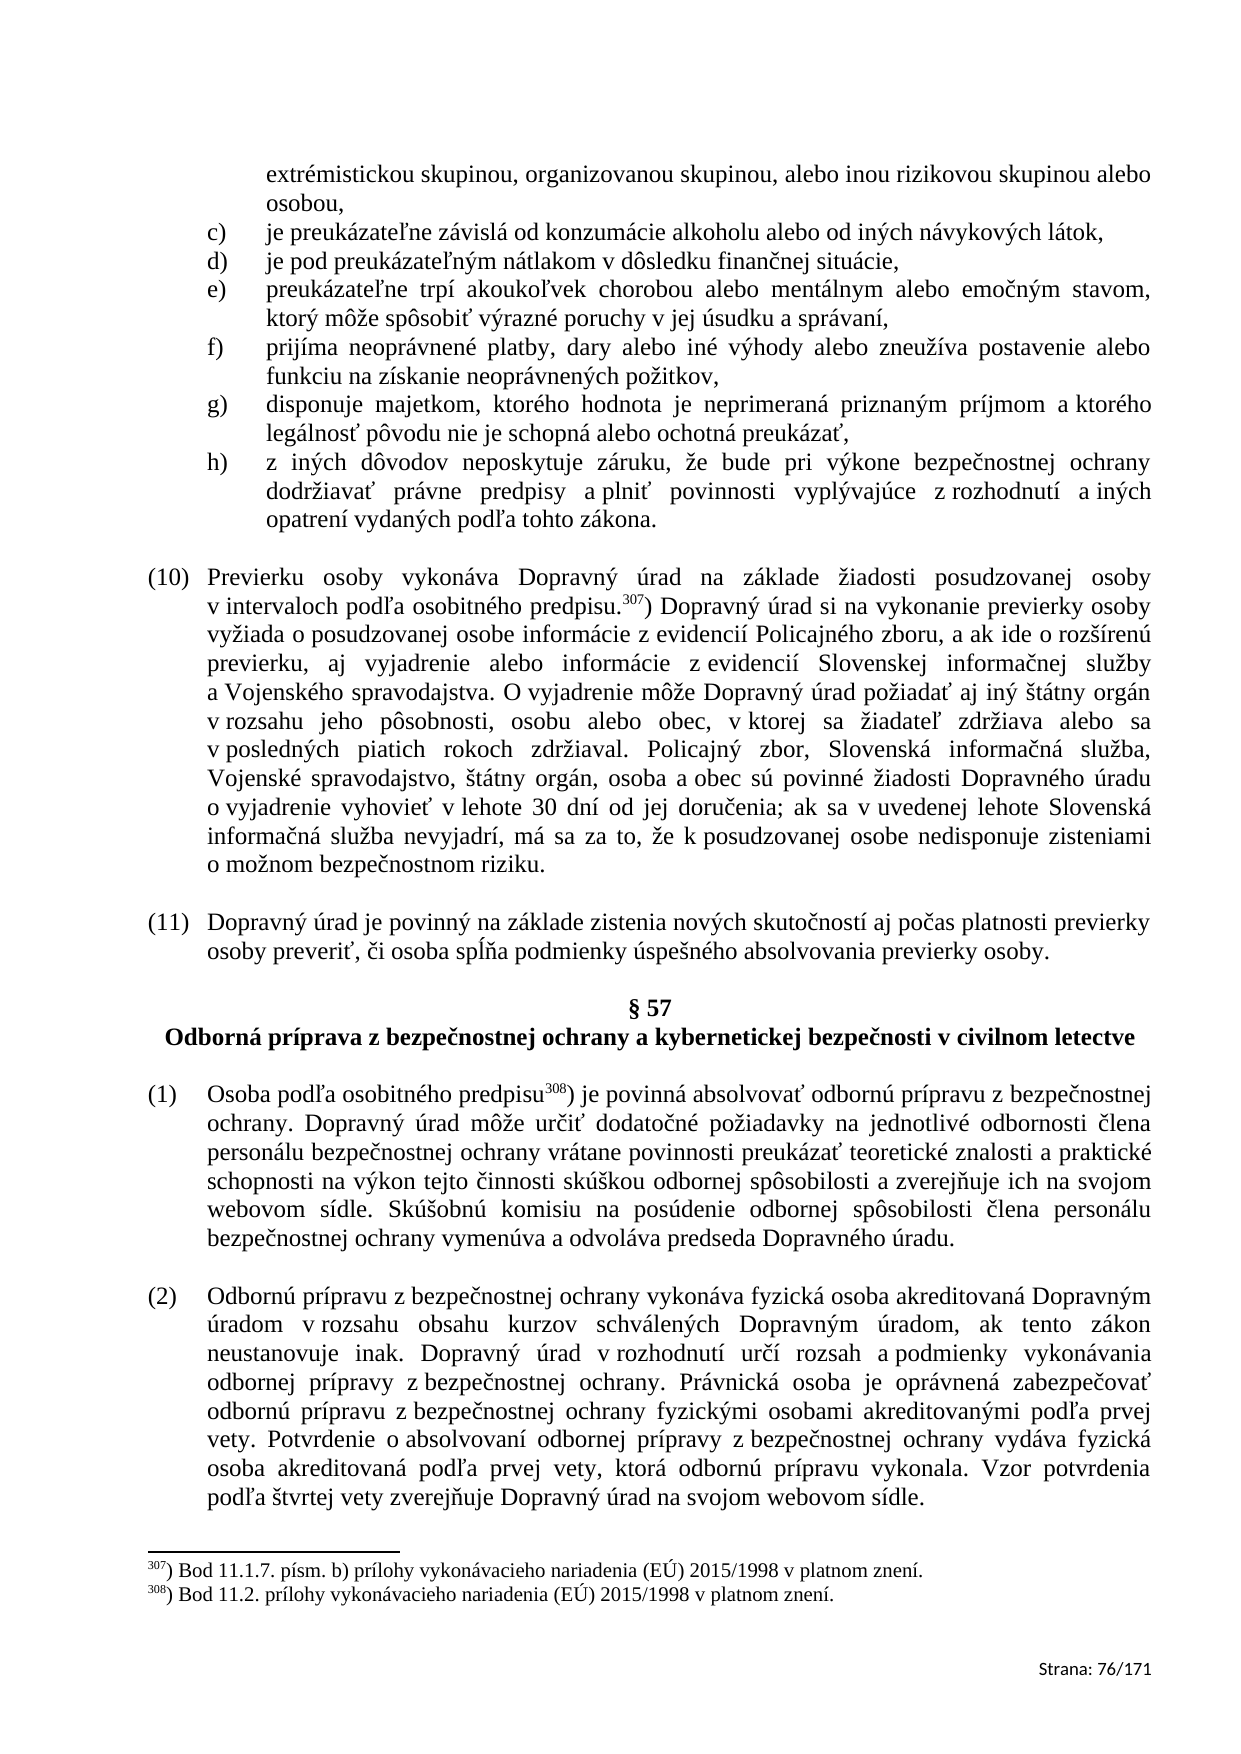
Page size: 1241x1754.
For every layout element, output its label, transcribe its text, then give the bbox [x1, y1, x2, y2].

text Odborná príprava z bezpečnostnej ochrany a kybernetickej bezpečnosti v civilnom letectve [148, 1022, 1152, 1051]
list z iných dôvodov neposkytuje záruku, že bude pri výkone bezpečnostnej ochrany dodržiavať právne predpisy a plniť povinnosti vyplývajúce z rozhodnutí a iných opatrení vydaných podľa tohto zákona. [207, 447, 1152, 533]
list Odbornú prípravu z bezpečnostnej ochrany vykonáva fyzická osoba akreditovaná Dopravným úradom v rozsahu obsahu kurzov schválených Dopravným úradom, ak tento zákon neustanovuje inak. Dopravný úrad v rozhodnutí určí rozsah a podmienky vykonávania odbornej prípravy z bezpečnostnej ochrany. Právnická osoba je oprávnená zabezpečovať odbornú prípravu z bezpečnostnej ochrany fyzickými osobami akreditovanými podľa prvej vety. Potvrdenie o absolvovaní odbornej prípravy z bezpečnostnej ochrany vydáva fyzická osoba akreditovaná podľa prvej vety, ktorá odbornú prípravu vykonala. Vzor potvrdenia podľa štvrtej vety zverejňuje Dopravný úrad na svojom webovom sídle. [148, 1281, 1152, 1511]
list je preukázateľne závislá od konzumácie alkoholu alebo od iných návykových látok, [207, 217, 1152, 246]
list Previerku osoby vykonáva Dopravný úrad na základe žiadosti posudzovanej osoby v intervaloch podľa osobitného predpisu.) Dopravný úrad si na vykonanie previerky osoby vyžiada o posudzovanej osobe informácie z evidencií Policajného zboru, a ak ide o rozšírenú previerku, aj vyjadrenie alebo informácie z evidencií Slovenskej informačnej služby a Vojenského spravodajstva. O vyjadrenie môže Dopravný úrad požiadať aj iný štátny orgán v rozsahu jeho pôsobnosti, osobu alebo obec, v ktorej sa žiadateľ zdržiava alebo sa v posledných piatich rokoch zdržiaval. Policajný zbor, Slovenská informačná služba, Vojenské spravodajstvo, štátny orgán, osoba a obec sú povinné žiadosti Dopravného úradu o vyjadrenie vyhovieť v lehote 30 dní od jej doručenia; ak sa v uvedenej lehote Slovenská informačná služba nevyjadrí, má sa za to, že k posudzovanej osobe nedisponuje zisteniami o možnom bezpečnostnom riziku. [148, 562, 1152, 878]
list preukázateľne trpí akoukoľvek chorobou alebo mentálnym alebo emočným stavom, ktorý môže spôsobiť výrazné poruchy v jej úsudku a správaní, [207, 274, 1152, 332]
text § 57 [148, 993, 1152, 1022]
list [207, 159, 1152, 217]
list Dopravný úrad je povinný na základe zistenia nových skutočností aj počas platnosti previerky osoby preveriť, či osoba spĺňa podmienky úspešného absolvovania previerky osoby. [148, 907, 1152, 964]
list disponuje majetkom, ktorého hodnota je neprimeraná priznaným príjmom a ktorého legálnosť pôvodu nie je schopná alebo ochotná preukázať, [207, 389, 1152, 447]
list prijíma neoprávnené platby, dary alebo iné výhody alebo zneužíva postavenie alebo funkciu na získanie neoprávnených požitkov, [207, 332, 1152, 389]
list je pod preukázateľným nátlakom v dôsledku finančnej situácie, [207, 246, 1152, 274]
list Osoba podľa osobitného predpisu) je povinná absolvovať odbornú prípravu z bezpečnostnej ochrany. Dopravný úrad môže určiť dodatočné požiadavky na jednotlivé odbornosti člena personálu bezpečnostnej ochrany vrátane povinnosti preukázať teoretické znalosti a praktické schopnosti na výkon tejto činnosti skúškou odbornej spôsobilosti a zverejňuje ich na svojom webovom sídle. Skúšobnú komisiu na posúdenie odbornej spôsobilosti člena personálu bezpečnostnej ochrany vymenúva a odvoláva predseda Dopravného úradu. [148, 1079, 1152, 1252]
